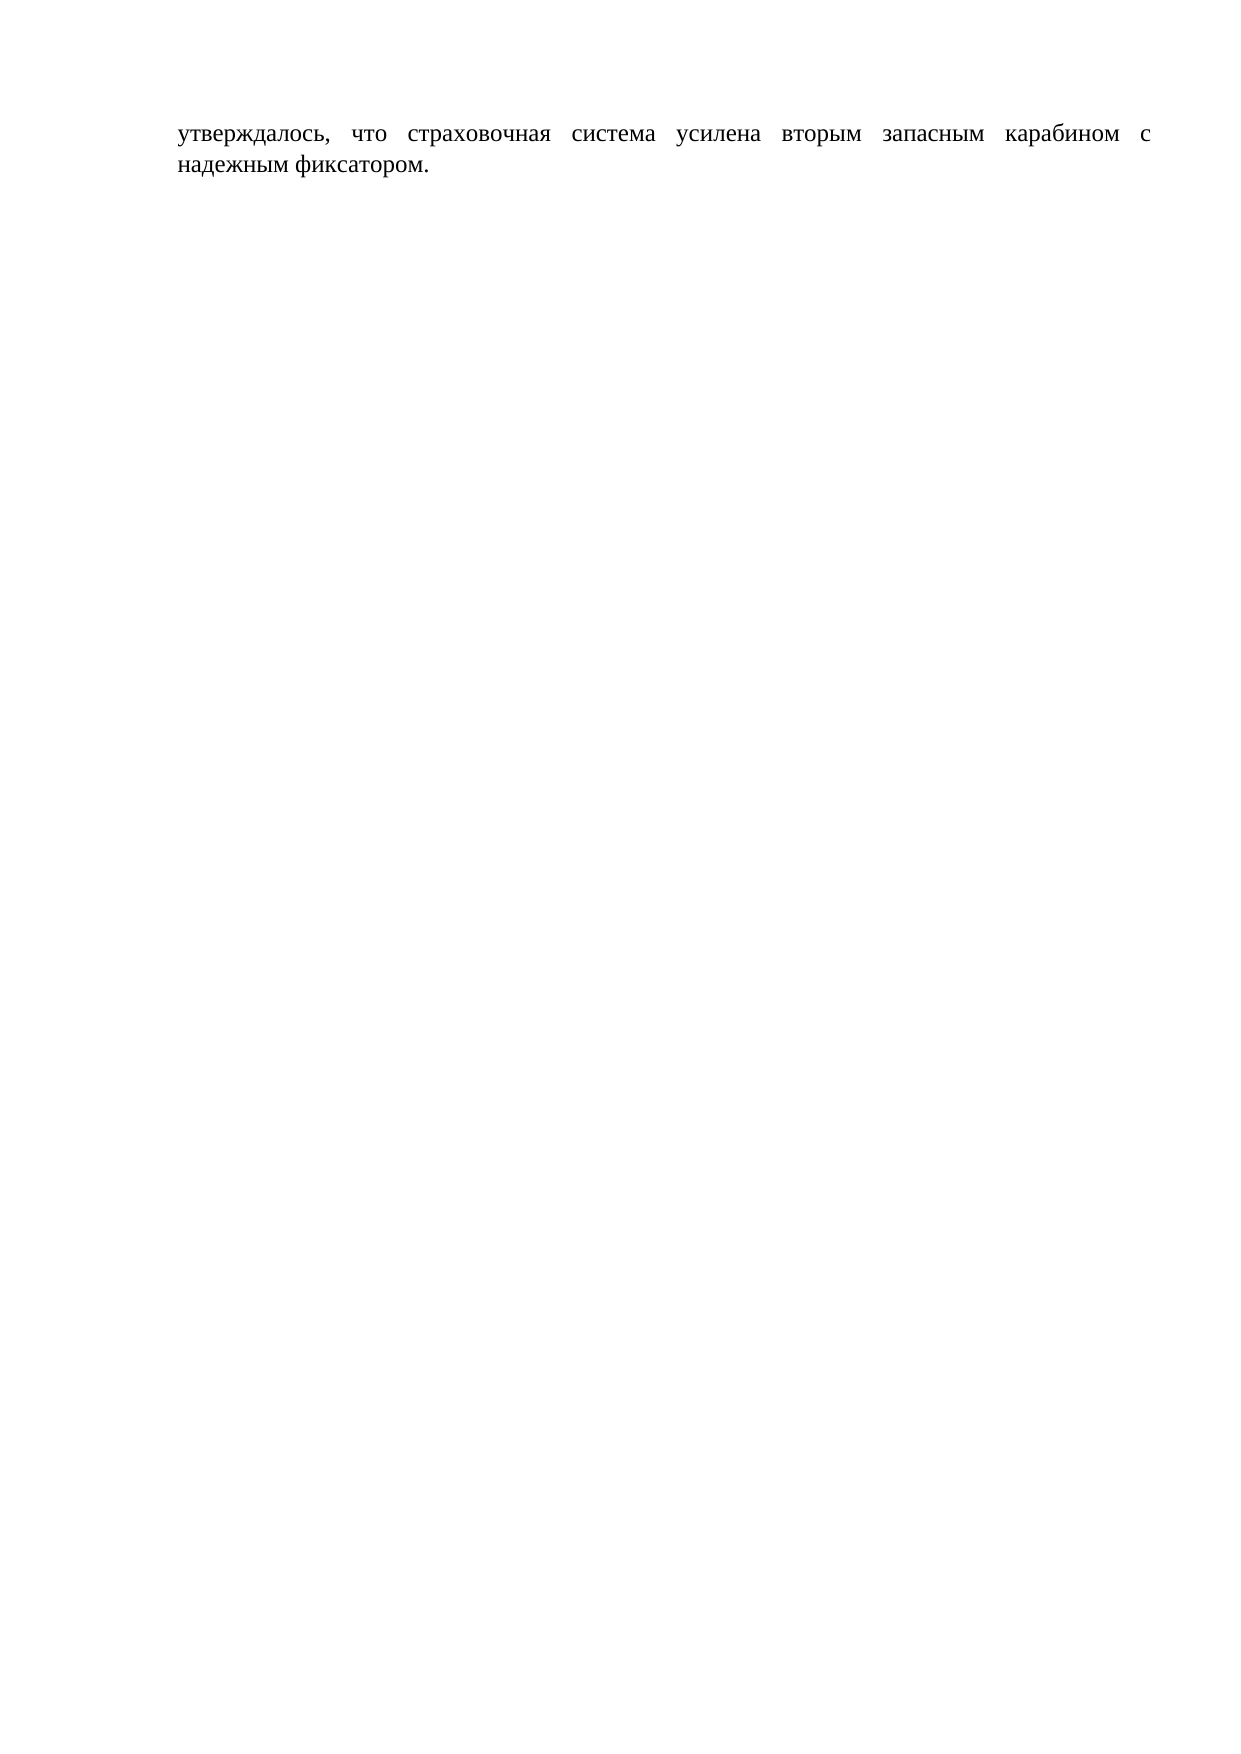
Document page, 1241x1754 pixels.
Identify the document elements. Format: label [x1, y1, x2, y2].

text [177, 118, 1152, 178]
